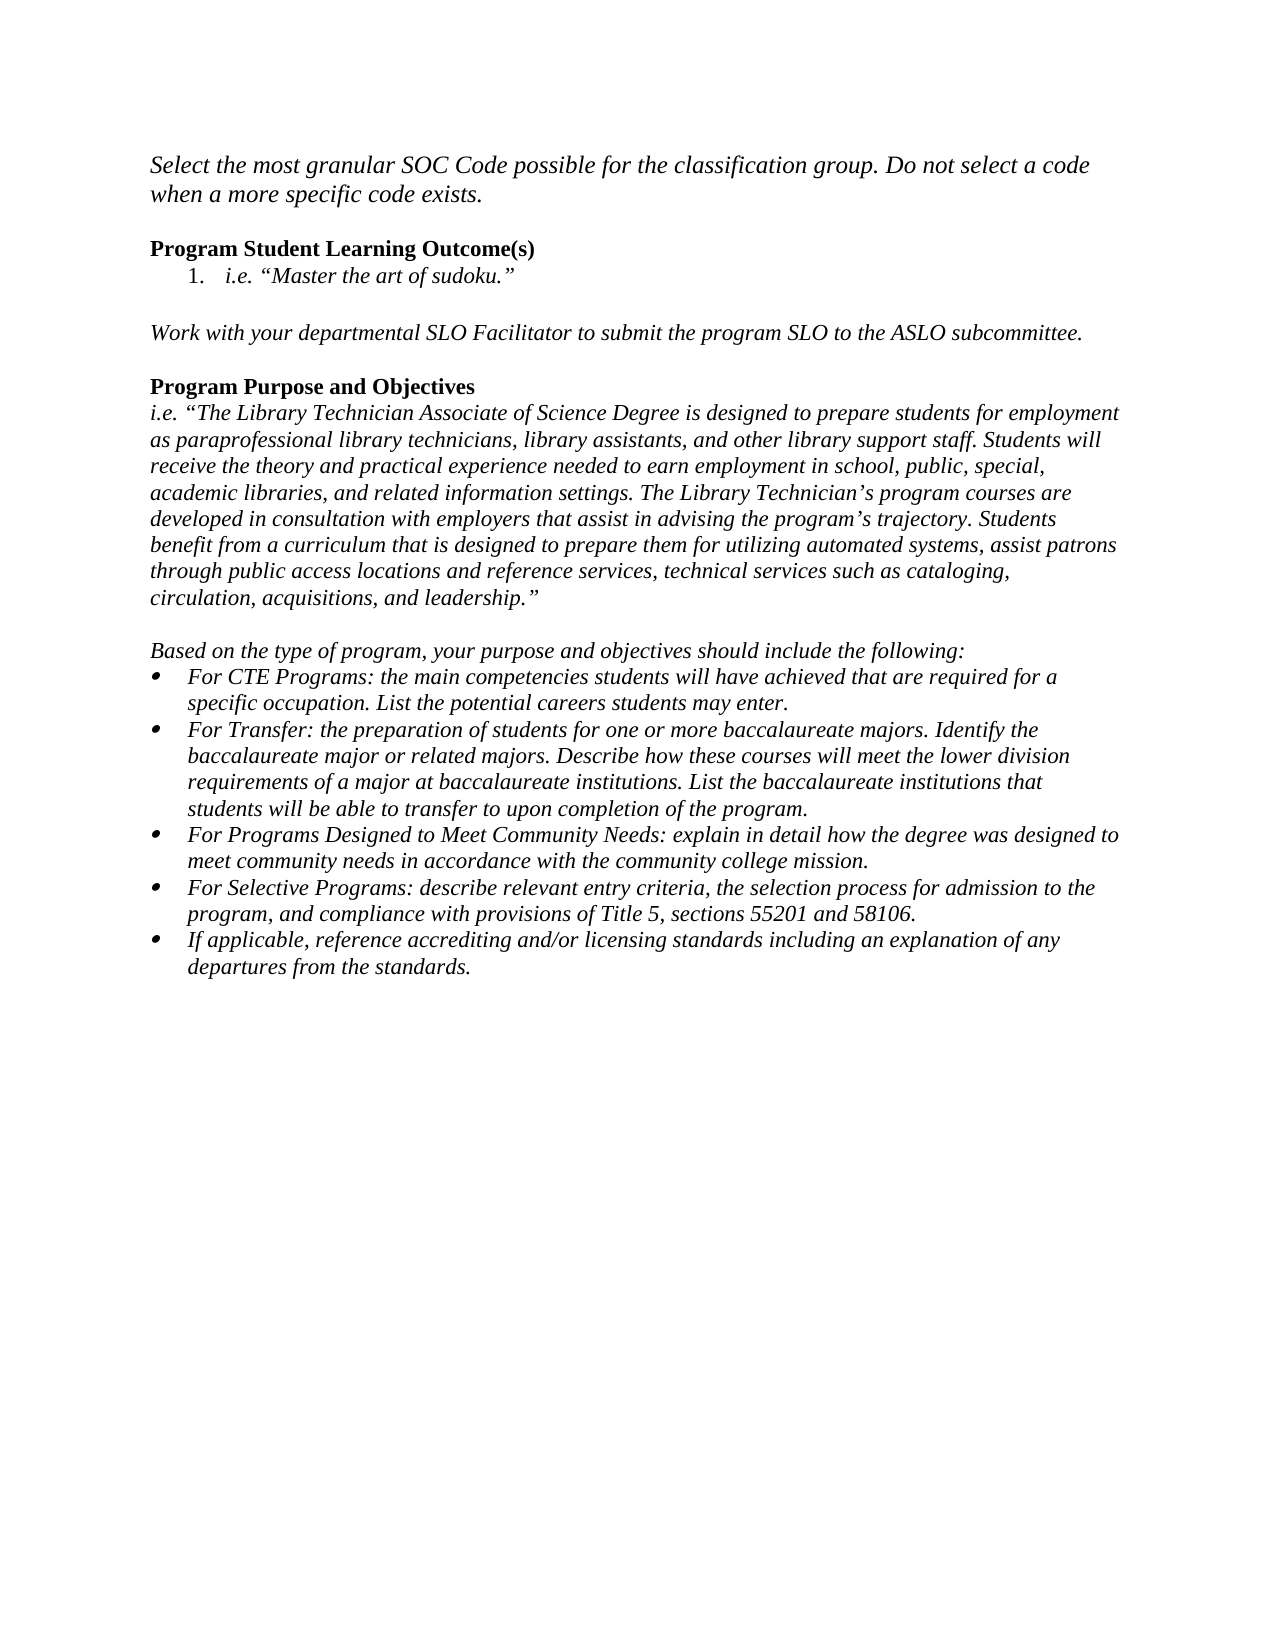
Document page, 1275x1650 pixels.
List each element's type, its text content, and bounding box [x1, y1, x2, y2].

list i.e. “Master the art of sudoku.” [187, 262, 1125, 288]
text Based on the type of program, your purpose and objectives should include the following: [150, 637, 1125, 663]
list For CTE Programs: the main competencies students will have achieved that are required for a specific occupation. List the potential careers students may enter. [150, 663, 1125, 716]
text i.e. “The Library Technician Associate of Science Degree is designed to prepare students for employment as paraprofessional library technicians, library assistants, and other library support staff. Students will receive the theory and practical experience needed to earn employment in school, public, special, academic libraries, and related information settings. The Library Technician’s program courses are developed in consultation with employers that assist in advising the program’s trajectory. Students benefit from a curriculum that is designed to prepare them for utilizing automated systems, assist patrons through public access locations and reference services, technical services such as cataloging, circulation, acquisitions, and leadership.” [150, 399, 1125, 610]
list For Selective Programs: describe relevant entry criteria, the selection process for admission to the program, and compliance with provisions of Title 5, sections 55201 and 58106. [150, 874, 1125, 927]
text Program Purpose and Objectives [150, 373, 1125, 399]
text Program Student Learning Outcome(s) [150, 236, 1125, 262]
list For Transfer: the preparation of students for one or more baccalaureate majors. Identify the baccalaureate major or related majors. Describe how these courses will meet the lower division requirements of a major at baccalaureate institutions. List the baccalaureate institutions that students will be able to transfer to upon completion of the program. [150, 716, 1125, 821]
list If applicable, reference accrediting and/or licensing standards including an explanation of any departures from the standards. [150, 927, 1125, 979]
text Select the most granular SOC Code possible for the classification group. Do not select a code when a more specific code exists. [150, 150, 1125, 207]
text Work with your departmental SLO Facilitator to submit the program SLO to the ASLO subcommittee. [150, 319, 1125, 345]
list For Programs Designed to Meet Community Needs: explain in detail how the degree was designed to meet community needs in accordance with the community college mission. [150, 821, 1125, 874]
